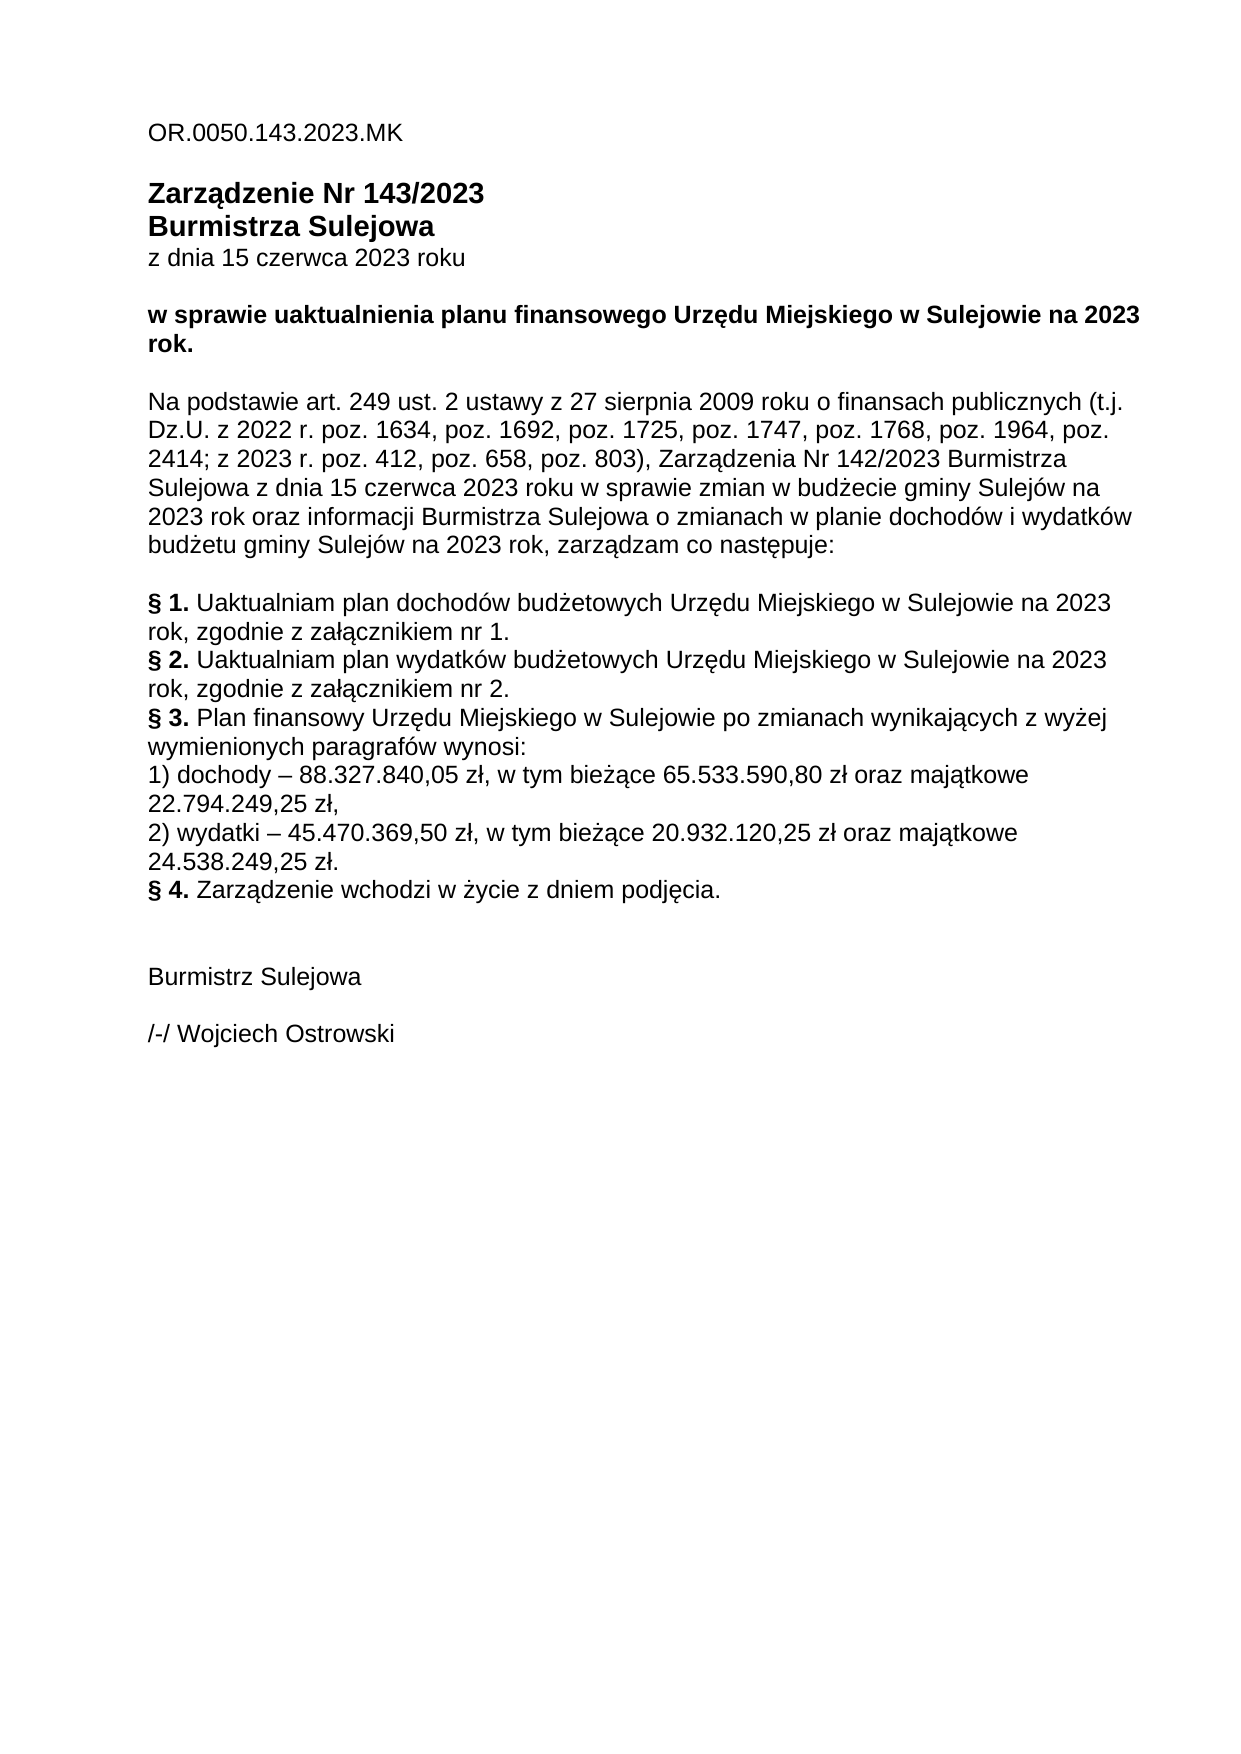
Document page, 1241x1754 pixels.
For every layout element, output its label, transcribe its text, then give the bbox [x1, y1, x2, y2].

text § 2. Uaktualniam plan wydatków budżetowych Urzędu Miejskiego w Sulejowie na 2023 rok, zgodnie z załącznikiem nr 2. [148, 645, 1152, 703]
subtitle z dnia 15 czerwca 2023 roku [148, 243, 1152, 271]
text Burmistrz Sulejowa [148, 961, 1152, 990]
text w sprawie uaktualnienia planu finansowego Urzędu Miejskiego w Sulejowie na 2023 rok. [148, 300, 1152, 358]
text OR.0050.143.2023.MK [148, 118, 1152, 147]
text 1) dochody – 88.327.840,05 zł, w tym bieżące 65.533.590,80 zł oraz majątkowe 22.794.249,25 zł, [148, 760, 1152, 818]
text § 4. Zarządzenie wchodzi w życie z dniem podjęcia. [148, 875, 1152, 904]
text /-/ Wojciech Ostrowski [148, 1019, 1152, 1048]
text § 3. Plan finansowy Urzędu Miejskiego w Sulejowie po zmianach wynikających z wyżej wymienionych paragrafów wynosi: [148, 703, 1152, 760]
title Zarządzenie Nr 143/2023 [148, 176, 1152, 209]
text 2) wydatki – 45.470.369,50 zł, w tym bieżące 20.932.120,25 zł oraz majątkowe 24.538.249,25 zł. [148, 818, 1152, 875]
text Na podstawie art. 249 ust. 2 ustawy z 27 sierpnia 2009 roku o finansach publicznych (t.j. Dz.U. z 2022 r. poz. 1634, poz. 1692, poz. 1725, poz. 1747, poz. 1768, poz. 1964, poz. 2414; z 2023 r. poz. 412, poz. 658, poz. 803), Zarządzenia Nr 142/2023 Burmistrza Sulejowa z dnia 15 czerwca 2023 roku w sprawie zmian w budżecie gminy Sulejów na 2023 rok oraz informacji Burmistrza Sulejowa o zmianach w planie dochodów i wydatków budżetu gminy Sulejów na 2023 rok, zarządzam co następuje: [148, 386, 1152, 559]
subtitle Burmistrza Sulejowa [148, 209, 1152, 243]
text § 1. Uaktualniam plan dochodów budżetowych Urzędu Miejskiego w Sulejowie na 2023 rok, zgodnie z załącznikiem nr 1. [148, 588, 1152, 645]
